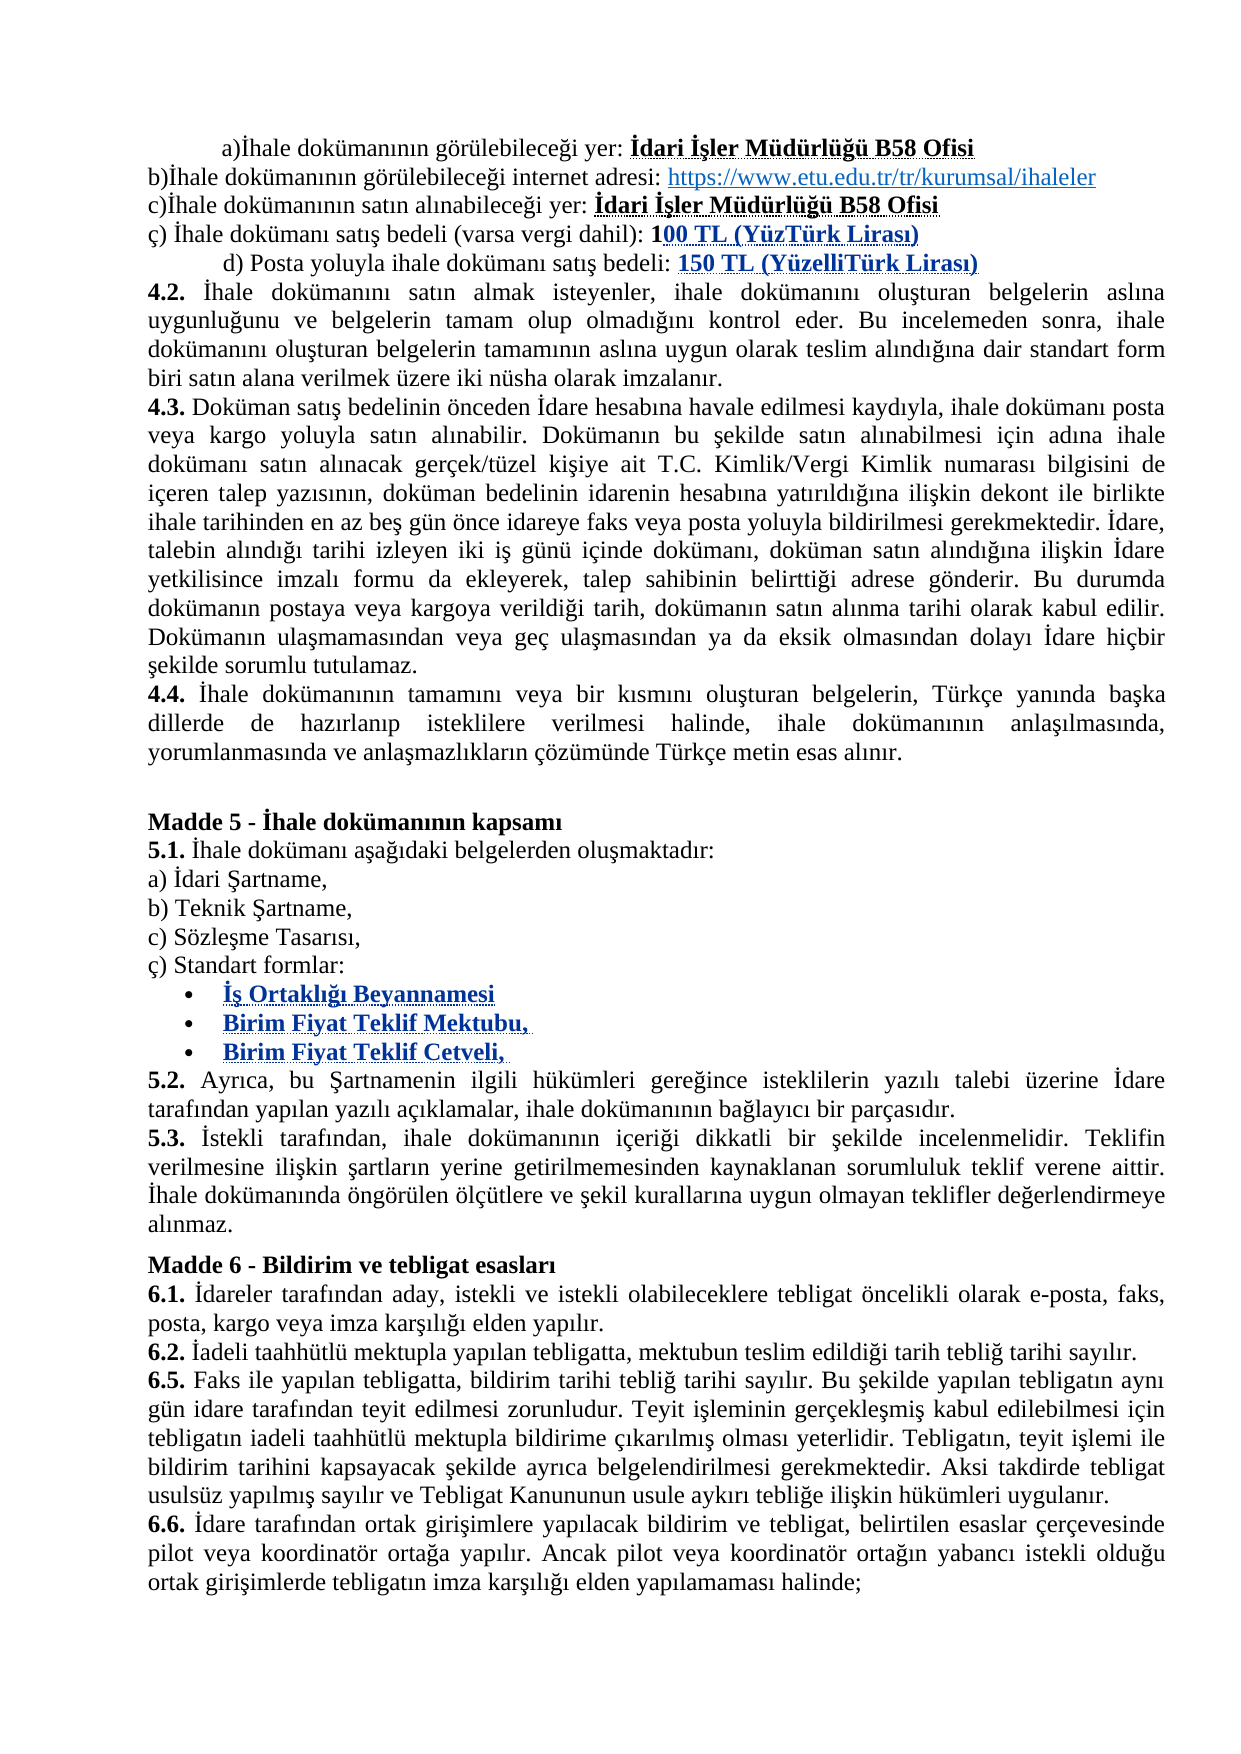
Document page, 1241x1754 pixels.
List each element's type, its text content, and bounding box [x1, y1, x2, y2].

text ç) Standart formlar: [148, 950, 1166, 979]
text 4.4. İhale dokümanının tamamını veya bir kısmını oluşturan belgelerin, Türkçe yanında başka dillerde de hazırlanıp isteklilere verilmesi halinde, ihale dokümanının anlaşılmasında, yorumlanmasında ve anlaşmazlıkların çözümünde Türkçe metin esas alınır. [148, 679, 1166, 765]
list Birim Fiyat Teklif Mektubu, [185, 1008, 1166, 1037]
text 6.2. İadeli taahhütlü mektupla yapılan tebligatta, mektubun teslim edildiği tarih tebliğ tarihi sayılır. [148, 1337, 1166, 1365]
text 4.3. Doküman satış bedelinin önceden İdare hesabına havale edilmesi kaydıyla, ihale dokümanı posta veya kargo yoluyla satın alınabilir. Dokümanın bu şekilde satın alınabilmesi için adına ihale dokümanı satın alınacak gerçek/tüzel kişiye ait T.C. Kimlik/Vergi Kimlik numarası bilgisini de içeren talep yazısının, doküman bedelinin idarenin hesabına yatırıldığına ilişkin dekont ile birlikte ihale tarihinden en az beş gün önce idareye faks veya posta yoluyla bildirilmesi gerekmektedir. İdare, talebin alındığı tarihi izleyen iki iş günü içinde dokümanı, doküman satın alındığına ilişkin İdare yetkilisince imzalı formu da ekleyerek, talep sahibinin belirttiği adrese gönderir. Bu durumda dokümanın postaya veya kargoya verildiği tarih, dokümanın satın alınma tarihi olarak kabul edilir. Dokümanın ulaşmamasından veya geç ulaşmasından ya da eksik olmasından dolayı İdare hiçbir şekilde sorumlu tutulamaz. [148, 392, 1166, 679]
list İş Ortaklığı Beyannamesi [185, 979, 1166, 1008]
text 5.2. Ayrıca, bu Şartnamenin ilgili hükümleri gereğince isteklilerin yazılı talebi üzerine İdare tarafından yapılan yazılı açıklamalar, ihale dokümanının bağlayıcı bir parçasıdır. [148, 1065, 1166, 1123]
text a) İdari Şartname, [148, 864, 1166, 893]
text b)İhale dokümanının görülebileceği internet adresi: https://www.etu.edu.tr/tr/kurumsal/ihaleler [148, 162, 1166, 190]
text 5.1. İhale dokümanı aşağıdaki belgelerden oluşmaktadır: [148, 835, 1166, 864]
text d) Posta yoluyla ihale dokümanı satış bedeli: 150 TL (YüzelliTürk Lirası) [148, 248, 1166, 277]
text c) Sözleşme Tasarısı, [148, 922, 1166, 950]
text 6.1. İdareler tarafından aday, istekli ve istekli olabileceklere tebligat öncelikli olarak e-posta, faks, posta, kargo veya imza karşılığı elden yapılır. [148, 1279, 1166, 1337]
text Madde 5 - İhale dokümanının kapsamı [148, 807, 1166, 835]
text Madde 6 - Bildirim ve tebligat esasları [148, 1250, 1166, 1279]
text ç) İhale dokümanı satış bedeli (varsa vergi dahil): 100 TL (YüzTürk Lirası) [148, 219, 1166, 248]
text c)İhale dokümanının satın alınabileceği yer: İdari İşler Müdürlüğü B58 Ofisi [148, 190, 1166, 219]
text a)İhale dokümanının görülebileceği yer: İdari İşler Müdürlüğü B58 Ofisi [148, 133, 1166, 162]
text 6.5. Faks ile yapılan tebligatta, bildirim tarihi tebliğ tarihi sayılır. Bu şekilde yapılan tebligatın aynı gün idare tarafından teyit edilmesi zorunludur. Teyit işleminin gerçekleşmiş kabul edilebilmesi için tebligatın iadeli taahhütlü mektupla bildirime çıkarılmış olması yeterlidir. Tebligatın, teyit işlemi ile bildirim tarihini kapsayacak şekilde ayrıca belgelendirilmesi gerekmektedir. Aksi takdirde tebligat usulsüz yapılmış sayılır ve Tebligat Kanununun usule aykırı tebliğe ilişkin hükümleri uygulanır. [148, 1365, 1166, 1509]
text 4.2. İhale dokümanını satın almak isteyenler, ihale dokümanını oluşturan belgelerin aslına uygunluğunu ve belgelerin tamam olup olmadığını kontrol eder. Bu incelemeden sonra, ihale dokümanını oluşturan belgelerin tamamının aslına uygun olarak teslim alındığına dair standart form biri satın alana verilmek üzere iki nüsha olarak imzalanır. [148, 277, 1166, 392]
text 5.3. İstekli tarafından, ihale dokümanının içeriği dikkatli bir şekilde incelenmelidir. Teklifin verilmesine ilişkin şartların yerine getirilmemesinden kaynaklanan sorumluluk teklif verene aittir. İhale dokümanında öngörülen ölçütlere ve şekil kurallarına uygun olmayan teklifler değerlendirmeye alınmaz. [148, 1123, 1166, 1238]
text b) Teknik Şartname, [148, 893, 1166, 922]
text 6.6. İdare tarafından ortak girişimlere yapılacak bildirim ve tebligat, belirtilen esaslar çerçevesinde pilot veya koordinatör ortağa yapılır. Ancak pilot veya koordinatör ortağın yabancı istekli olduğu ortak girişimlerde tebligatın imza karşılığı elden yapılamaması halinde; [148, 1509, 1166, 1595]
list Birim Fiyat Teklif Cetveli, [185, 1037, 1166, 1065]
